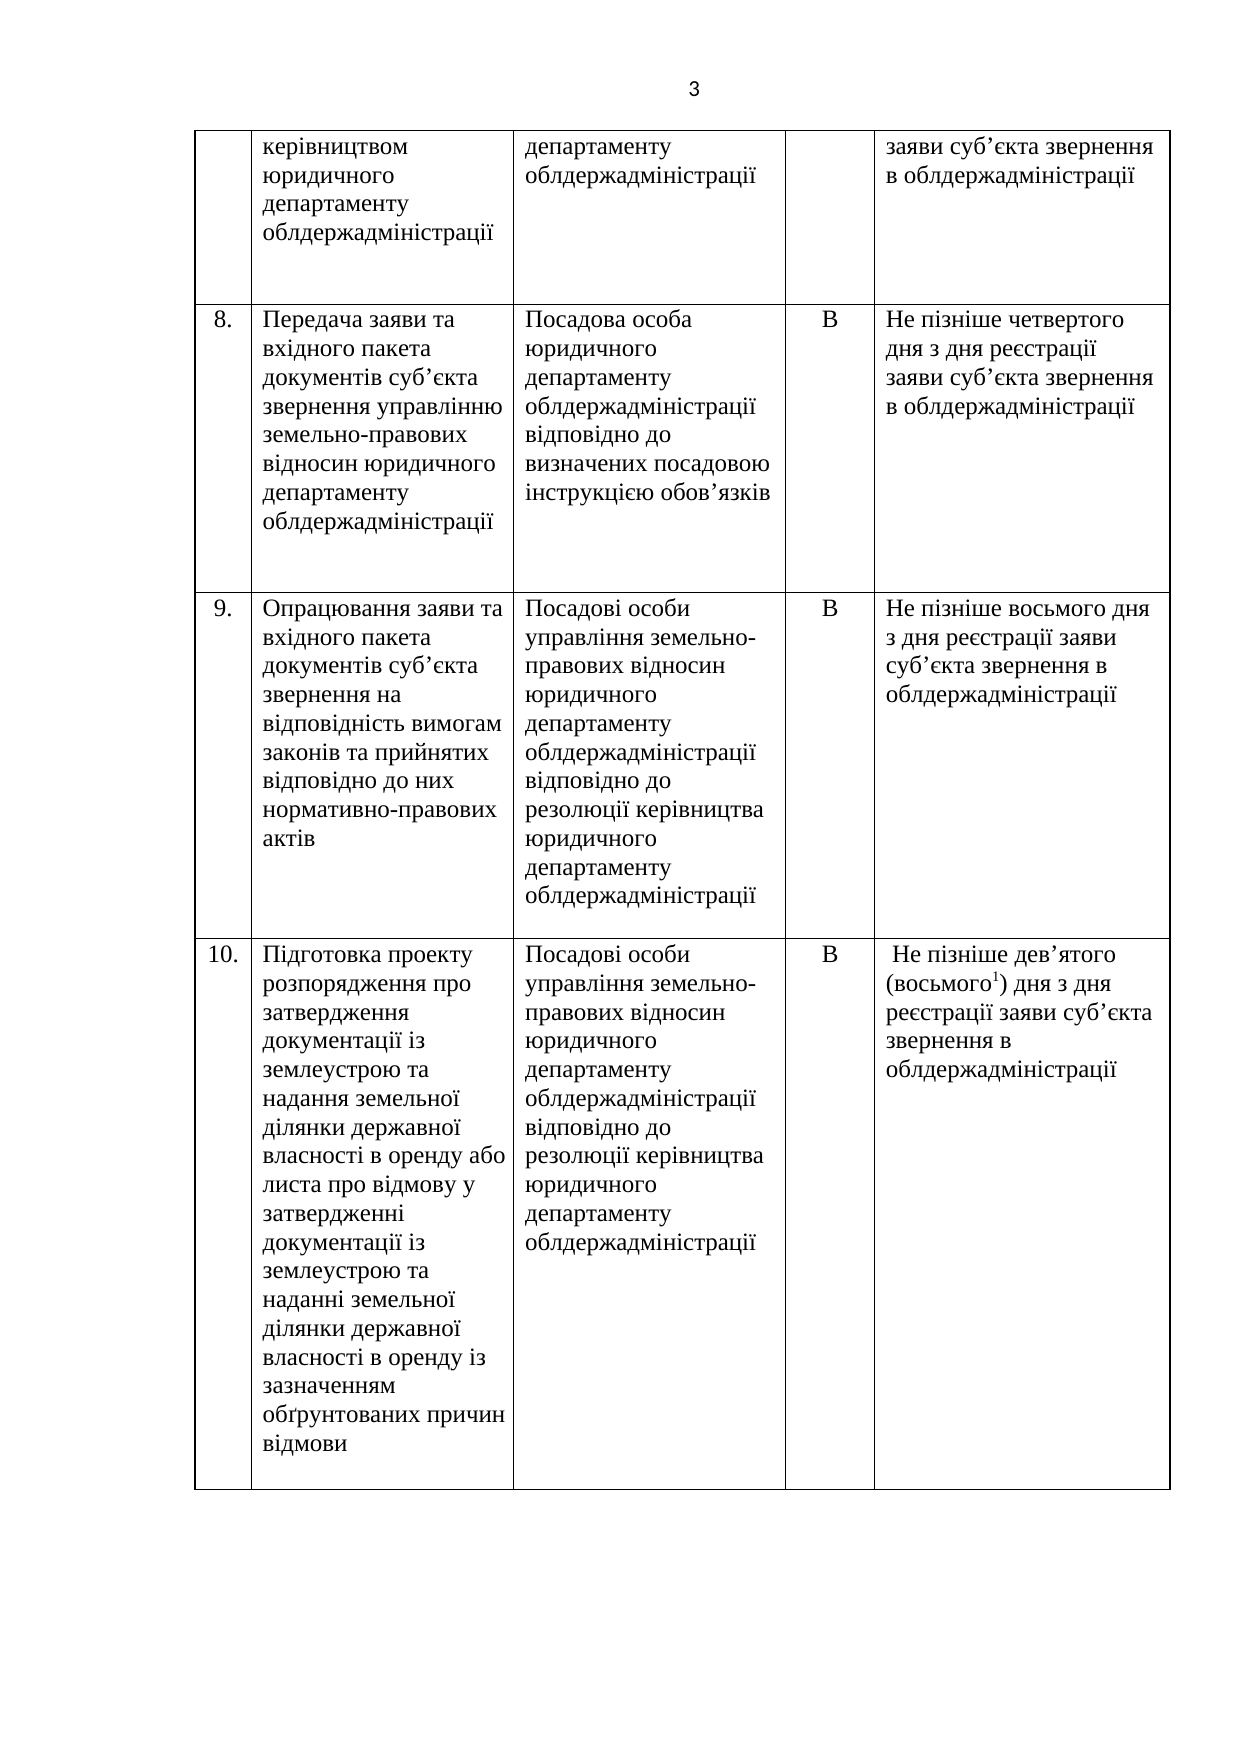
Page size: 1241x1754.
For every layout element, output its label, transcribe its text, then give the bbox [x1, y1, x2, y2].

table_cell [252, 131, 513, 303]
table_cell В [786, 131, 874, 303]
table_cell Посадова особа юридичного департаменту облдержадміністрації відповідно до визначених посадовою інструкцією обов’язків [514, 305, 785, 592]
table_cell Передача заяви та вхідного пакета документів суб’єкта звернення управлінню земельно-правових відносин юридичного департаменту облдержадміністрації [252, 305, 513, 592]
table_cell В [786, 593, 874, 938]
table_cell Підготовка проекту розпорядження про затвердження документації із землеустрою та надання земельної ділянки державної власності в оренду або листа про відмову у затвердженні документації із землеустрою та наданні земельної ділянки державної власності в оренду із зазначенням обґрунтованих причин відмови [252, 939, 513, 1488]
table_cell Не пізніше четвертого дня з дня реєстрації заяви суб’єкта звернення в облдержадміністрації [875, 305, 1169, 592]
table_cell Опрацювання заяви та вхідного пакета документів суб’єкта звернення на відповідність вимогам законів та прийнятих відповідно до них нормативно-правових актів [252, 593, 513, 938]
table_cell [514, 131, 785, 303]
table_cell 8. [196, 305, 251, 592]
table_cell Посадові особи управління земельно-правових відносин юридичного департаменту облдержадміністрації відповідно до резолюції керівництва юридичного департаменту облдержадміністрації [514, 939, 785, 1488]
table_cell Не пізніше восьмого дня з дня реєстрації заяви суб’єкта звернення в облдержадміністрації [875, 593, 1169, 938]
table_cell Посадові особи управління земельно-правових відносин юридичного департаменту облдержадміністрації відповідно до резолюції керівництва юридичного департаменту облдержадміністрації [514, 593, 785, 938]
table_cell 10. [196, 939, 251, 1488]
table_cell 7. [196, 131, 251, 303]
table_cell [875, 131, 1169, 303]
table_cell 9. [196, 593, 251, 938]
table_cell Не пізніше дев’ятого (восьмого1) дня з дня реєстрації заяви суб’єкта звернення в облдержадміністрації [875, 939, 1169, 1488]
table_cell В [786, 939, 874, 1488]
table_cell В [786, 305, 874, 592]
